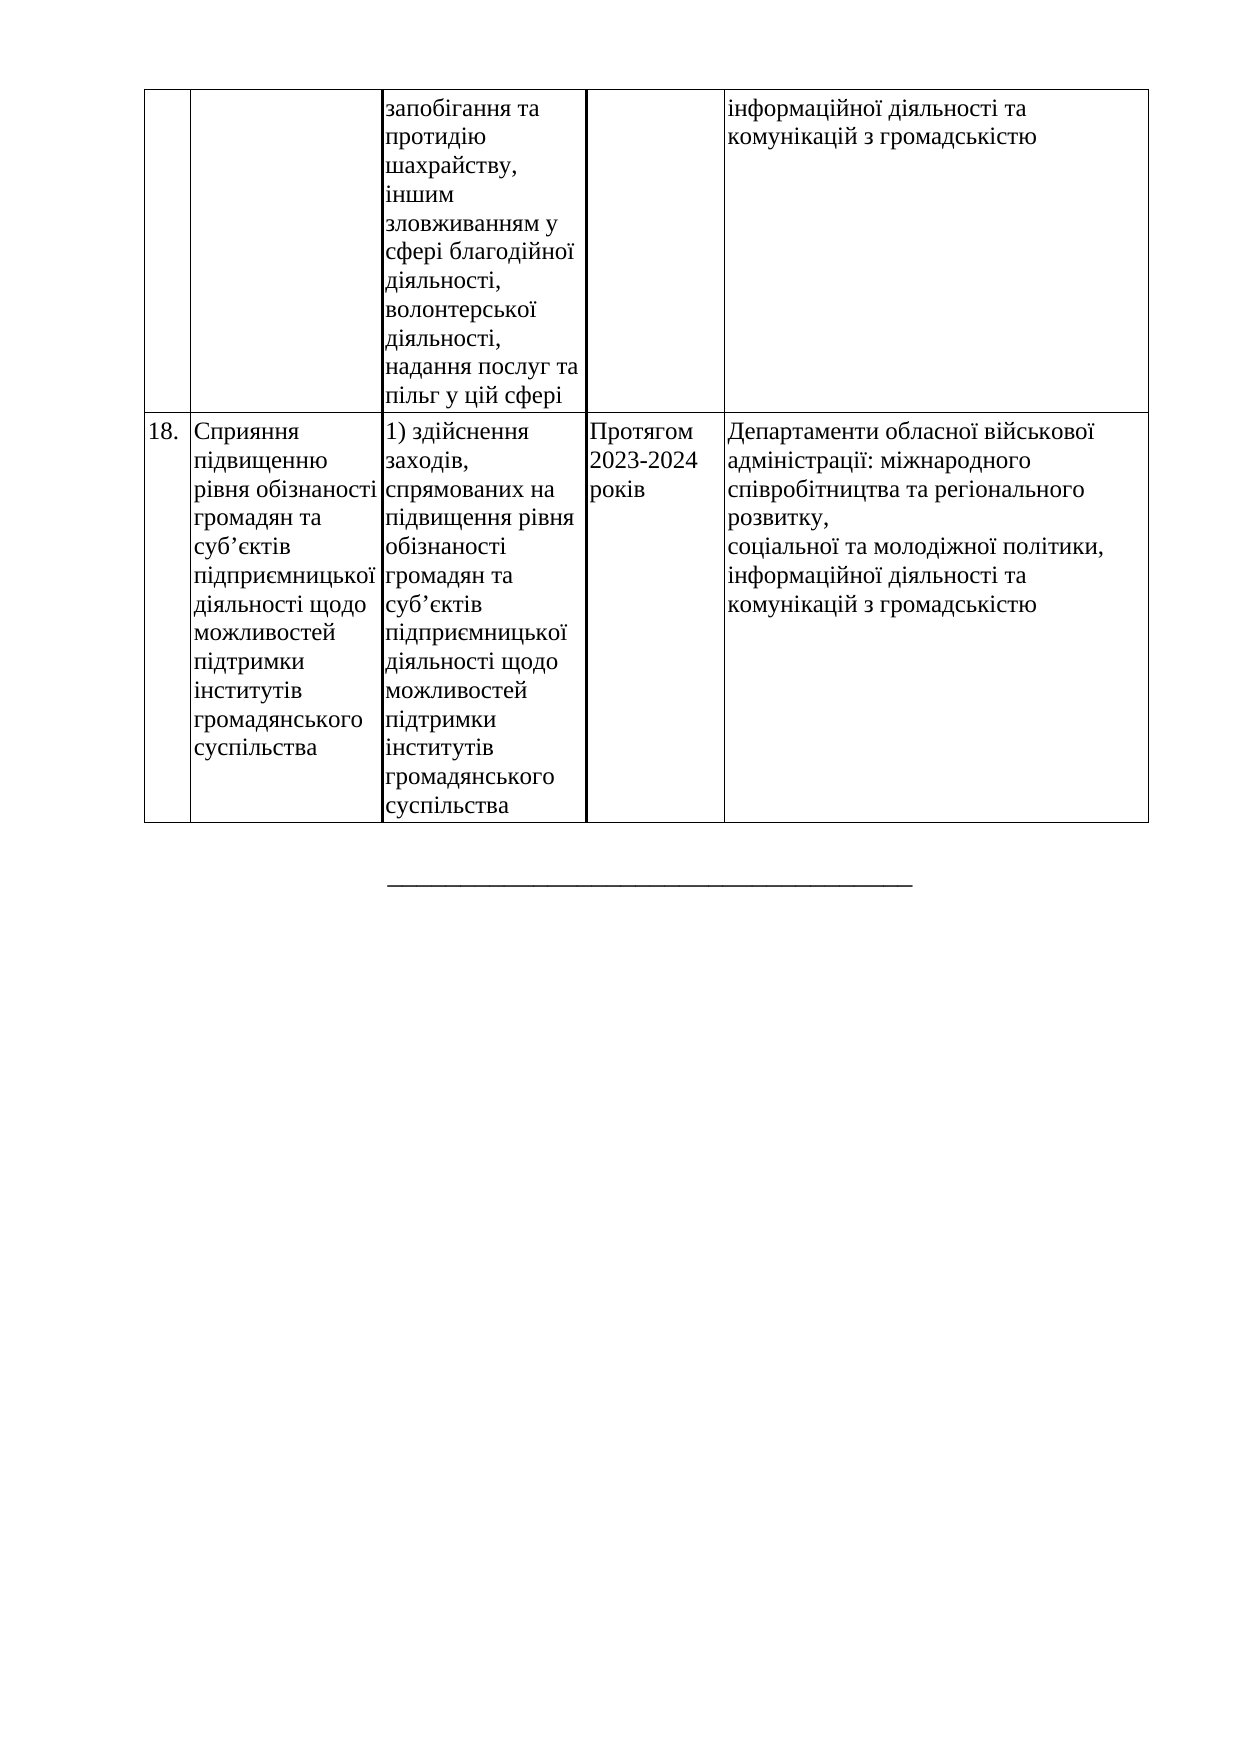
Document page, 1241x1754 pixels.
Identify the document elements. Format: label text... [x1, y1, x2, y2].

table_cell 1) здійснення заходів, спрямованих на підвищення рівня обізнаності громадян та суб’єктів підприємницької діяльності щодо можливостей підтримки інститутів громадянського суспільства [384, 413, 585, 822]
table_cell 18. [145, 413, 190, 822]
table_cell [725, 90, 1148, 412]
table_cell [384, 90, 585, 412]
text ____________________________________ [148, 856, 1152, 890]
table_cell Протягом 2023-2024 років [588, 413, 724, 822]
table_cell Сприяння підвищенню рівня обізнаності громадян та суб’єктів підприємницької діяльності щодо можливостей підтримки інститутів громадянського суспільства [191, 413, 381, 822]
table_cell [588, 90, 724, 412]
table_cell Департаменти обласної військової адміністрації: міжнародного співробітництва та регіонального розвитку, соціальної та молодіжної політики, інформаційної діяльності та комунікацій з громадськістю [725, 413, 1148, 822]
